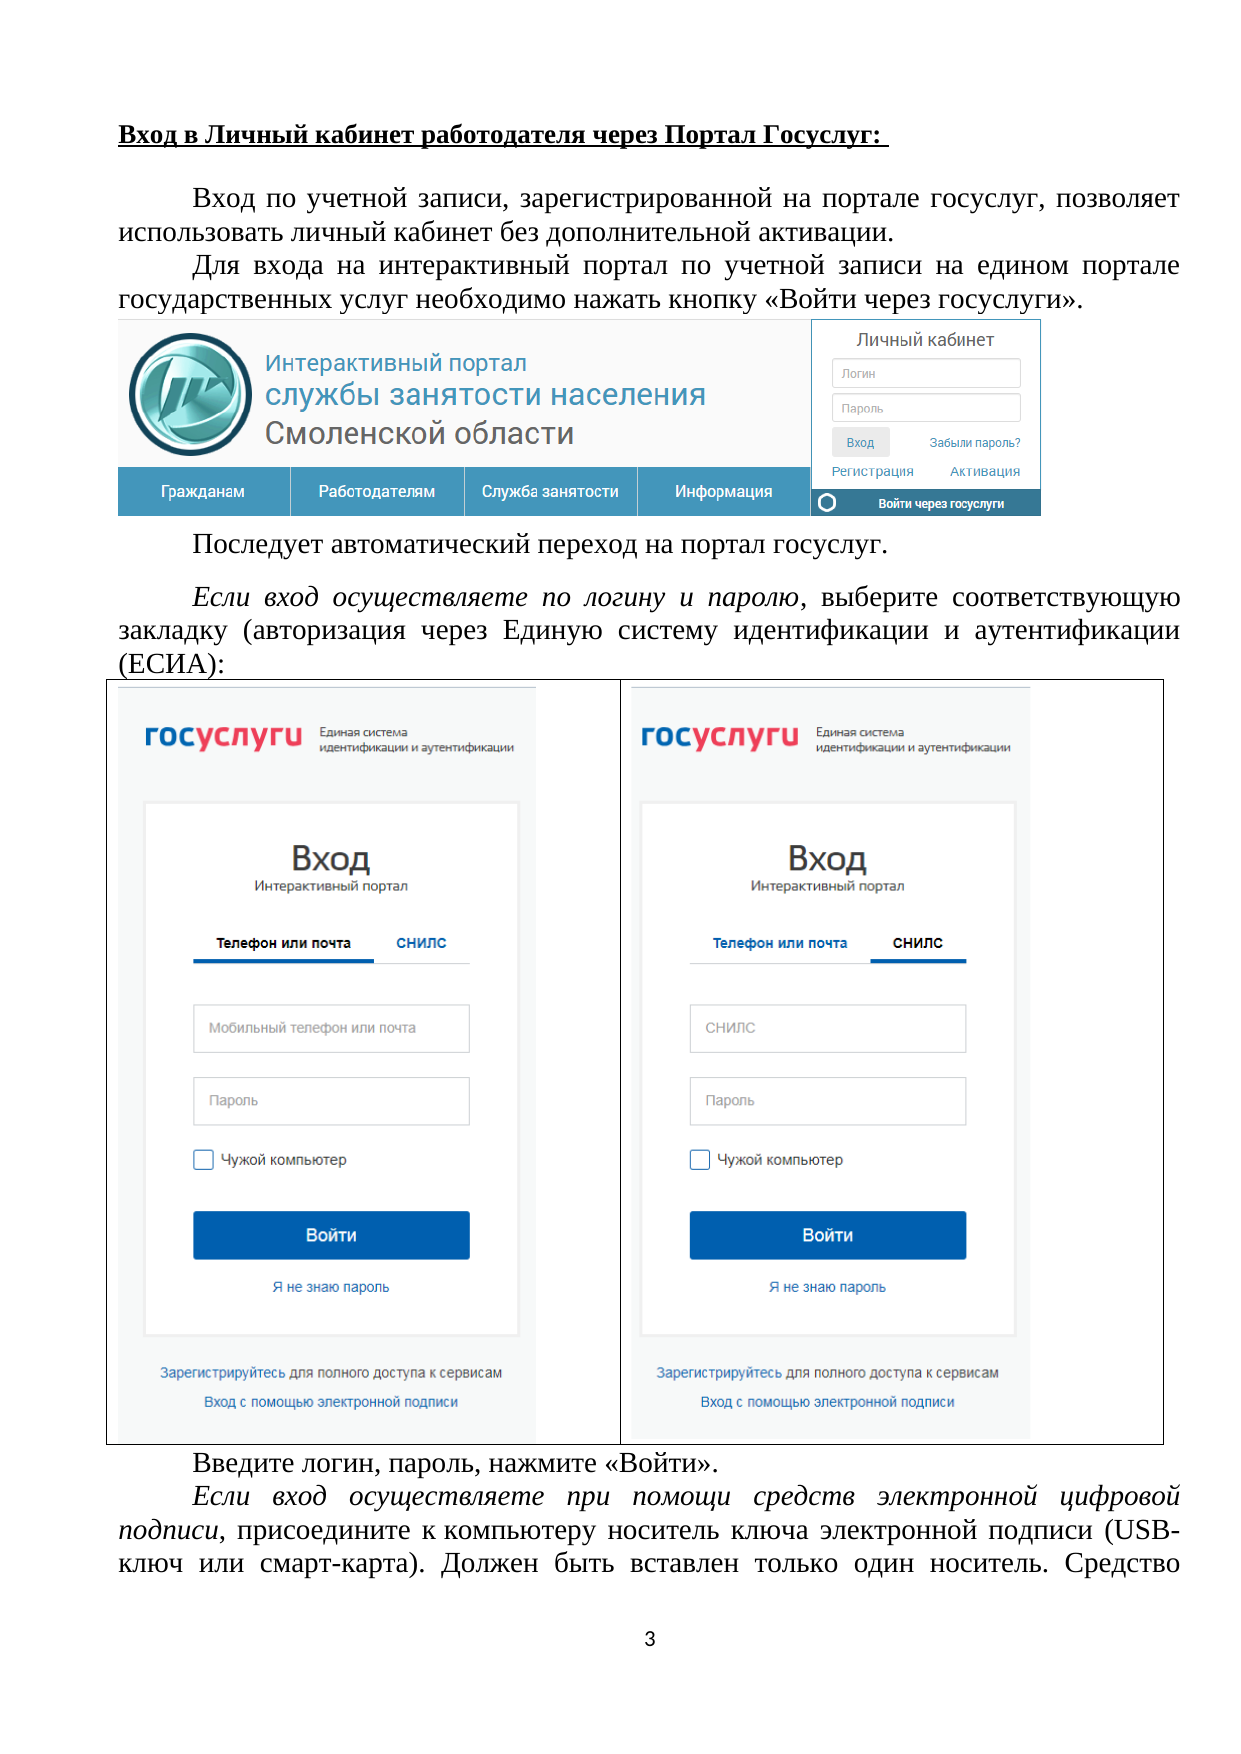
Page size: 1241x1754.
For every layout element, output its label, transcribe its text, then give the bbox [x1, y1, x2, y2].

picture [631, 680, 1031, 1439]
table_header [107, 680, 118, 1444]
picture [118, 314, 1054, 527]
text Введите логин, пароль, нажмите «Войти». [118, 1445, 1181, 1478]
text Вход по учетной записи, зарегистрированной на портале госуслуг, позволяет использовать личный кабинет без дополнительной активации. [118, 180, 1181, 247]
text Последует автоматический переход на портал госуслуг. [118, 526, 1181, 559]
table_header [621, 680, 1163, 1444]
text Для входа на интерактивный портал по учетной записи на едином портале государственных услуг необходимо нажать кнопку «Войти через госуслуги». [118, 247, 1181, 314]
text Если вход осуществляете по логину и паролю, выберите соответствующую закладку (авторизация через Единую систему идентификации и аутентификации (ЕСИА): [118, 579, 1181, 679]
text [118, 1478, 1181, 1579]
table_header [536, 680, 620, 1444]
picture [118, 680, 536, 1444]
text Вход в Личный кабинет работодателя через Портал Госуслуг: [118, 118, 1181, 149]
